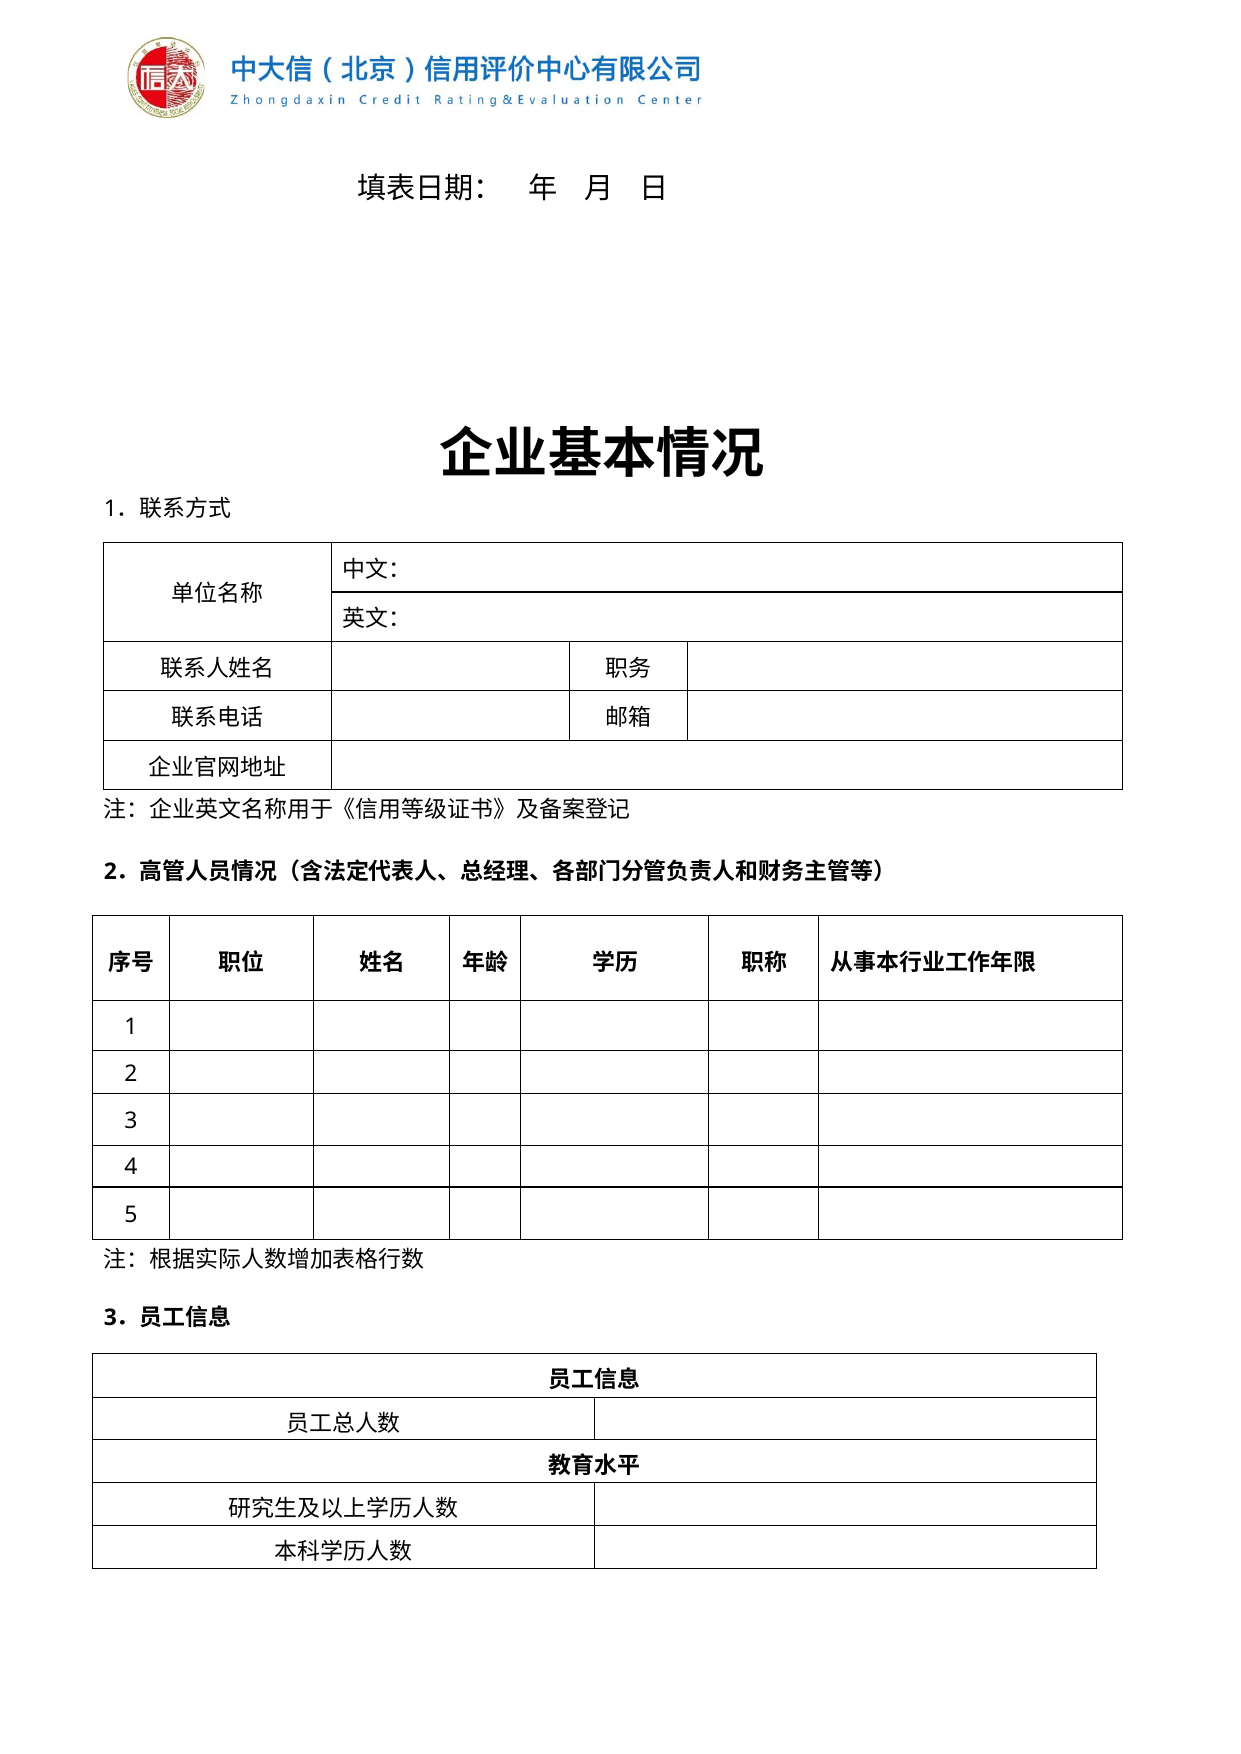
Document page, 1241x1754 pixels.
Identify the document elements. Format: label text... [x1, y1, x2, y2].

table_cell 员工总人数 [93, 1398, 594, 1439]
table_cell 本科学历人数 [93, 1526, 594, 1567]
table_header 姓名 [314, 916, 449, 1000]
table_cell [170, 1094, 313, 1144]
table_cell [521, 1094, 708, 1144]
table_cell 英文： [332, 593, 1122, 641]
table_cell 1 [93, 1001, 169, 1050]
picture [126, 37, 204, 116]
table_cell [819, 1094, 1122, 1144]
table_cell [170, 1146, 313, 1186]
table_cell [595, 1483, 1096, 1525]
table_cell 教育水平 [93, 1440, 1096, 1482]
table_header 员工信息 [93, 1354, 1096, 1397]
table_cell 4 [93, 1146, 169, 1186]
text 1．联系方式 [103, 488, 1107, 525]
text 企业基本情况 [103, 409, 1100, 488]
table_cell [709, 1188, 818, 1239]
table_cell [314, 1146, 449, 1186]
table_cell [314, 1188, 449, 1239]
table_cell [819, 1051, 1122, 1093]
table_cell [314, 1051, 449, 1093]
table_cell [688, 642, 1122, 690]
table_cell [170, 1051, 313, 1093]
table_cell [688, 691, 1122, 740]
table_cell 2 [93, 1051, 169, 1093]
text 3．员工信息 [103, 1299, 1107, 1332]
table_cell [521, 1001, 708, 1050]
table_header 职称 [709, 916, 818, 1000]
table_cell [450, 1051, 520, 1093]
table_header 单位名称 [104, 543, 331, 641]
table_cell 企业官网地址 [104, 741, 331, 789]
table_cell [314, 1094, 449, 1144]
table_header 从事本行业工作年限 [819, 916, 1122, 1000]
table_cell [450, 1146, 520, 1186]
table_cell [332, 741, 1122, 789]
table_header 年龄 [450, 916, 520, 1000]
table_cell [521, 1188, 708, 1239]
table_cell 联系电话 [104, 691, 331, 740]
table_cell [595, 1398, 1096, 1439]
table_cell [332, 642, 569, 690]
table_cell [450, 1094, 520, 1144]
table_cell 邮箱 [570, 691, 687, 740]
table_cell [595, 1526, 1096, 1567]
table_cell 3 [93, 1094, 169, 1144]
picture [311, 42, 713, 114]
text 填表日期： 年 月 日 [103, 164, 1107, 207]
table_cell 研究生及以上学历人数 [93, 1483, 594, 1525]
table_header 学历 [521, 916, 708, 1000]
text 注：根据实际人数增加表格行数 [103, 1240, 1107, 1274]
table_cell 职务 [570, 642, 687, 690]
table_cell [450, 1188, 520, 1239]
table_cell 5 [93, 1188, 169, 1239]
table_cell [170, 1188, 313, 1239]
table_cell [819, 1188, 1122, 1239]
table_cell [314, 1001, 449, 1050]
table_cell [521, 1146, 708, 1186]
table_cell [819, 1001, 1122, 1050]
table_cell [170, 1001, 313, 1050]
text 注：企业英文名称用于《信用等级证书》及备案登记 [103, 790, 1107, 824]
text 2．高管人员情况（含法定代表人、总经理、各部门分管负责人和财务主管等） [103, 853, 1107, 886]
table_header 中文： [332, 543, 1122, 591]
table_cell [521, 1051, 708, 1093]
table_cell [709, 1146, 818, 1186]
table_header 序号 [93, 916, 169, 1000]
table_cell 联系人姓名 [104, 642, 331, 690]
table_header 职位 [170, 916, 313, 1000]
table_cell [819, 1146, 1122, 1186]
table_cell [450, 1001, 520, 1050]
table_cell [709, 1094, 818, 1144]
table_cell [709, 1051, 818, 1093]
table_cell [332, 691, 569, 740]
table_cell [709, 1001, 818, 1050]
